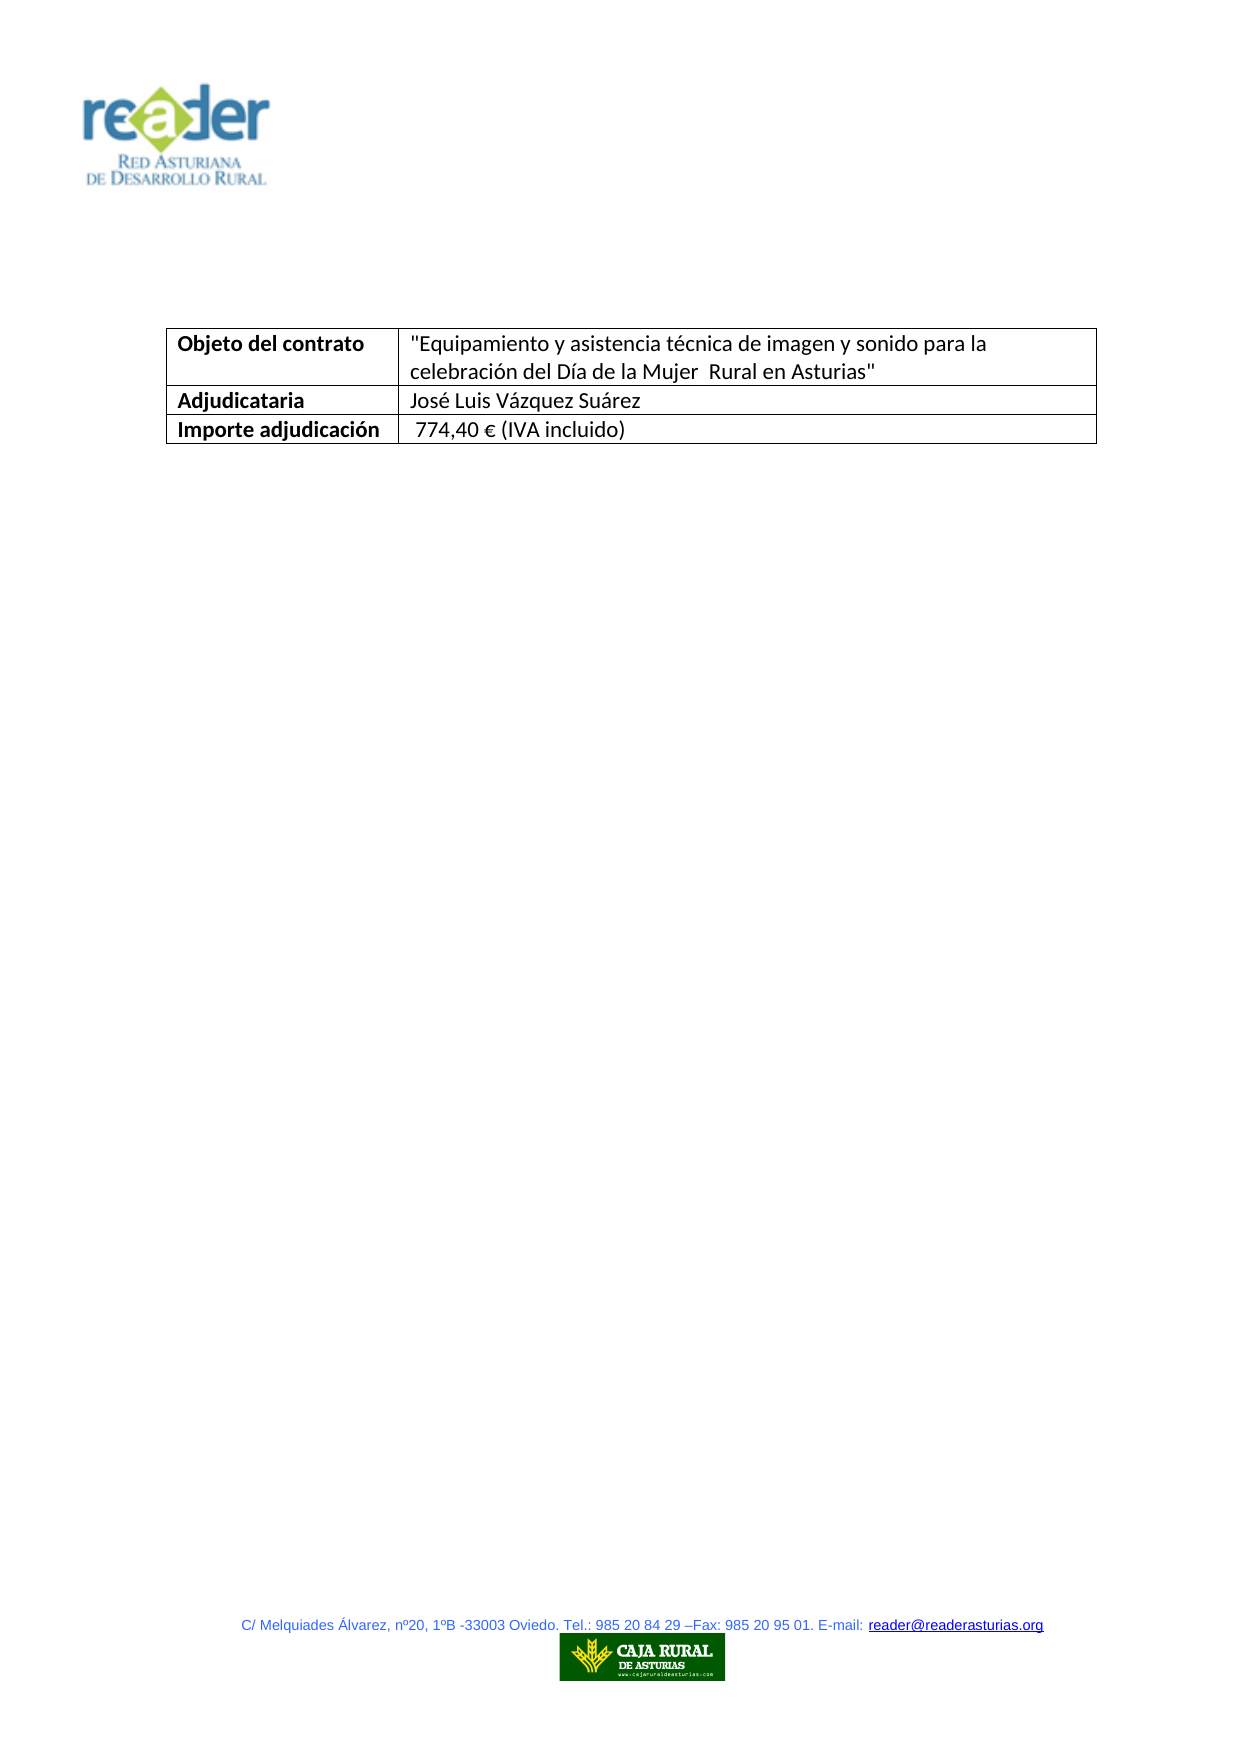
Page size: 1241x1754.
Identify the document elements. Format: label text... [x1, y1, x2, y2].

table_cell Importe adjudicación [167, 415, 398, 443]
table_cell 774,40 € (IVA incluido) [399, 415, 1096, 443]
table_cell Adjudicataria [167, 386, 398, 414]
table_header Objeto del contrato [167, 329, 398, 385]
picture [559, 1633, 726, 1681]
table_cell José Luis Vázquez Suárez [399, 386, 1096, 414]
picture [59, 73, 295, 201]
table_header "Equipamiento y asistencia técnica de imagen y sonido para la celebración del Día de la Mujer Rural en Asturias" [399, 329, 1096, 385]
